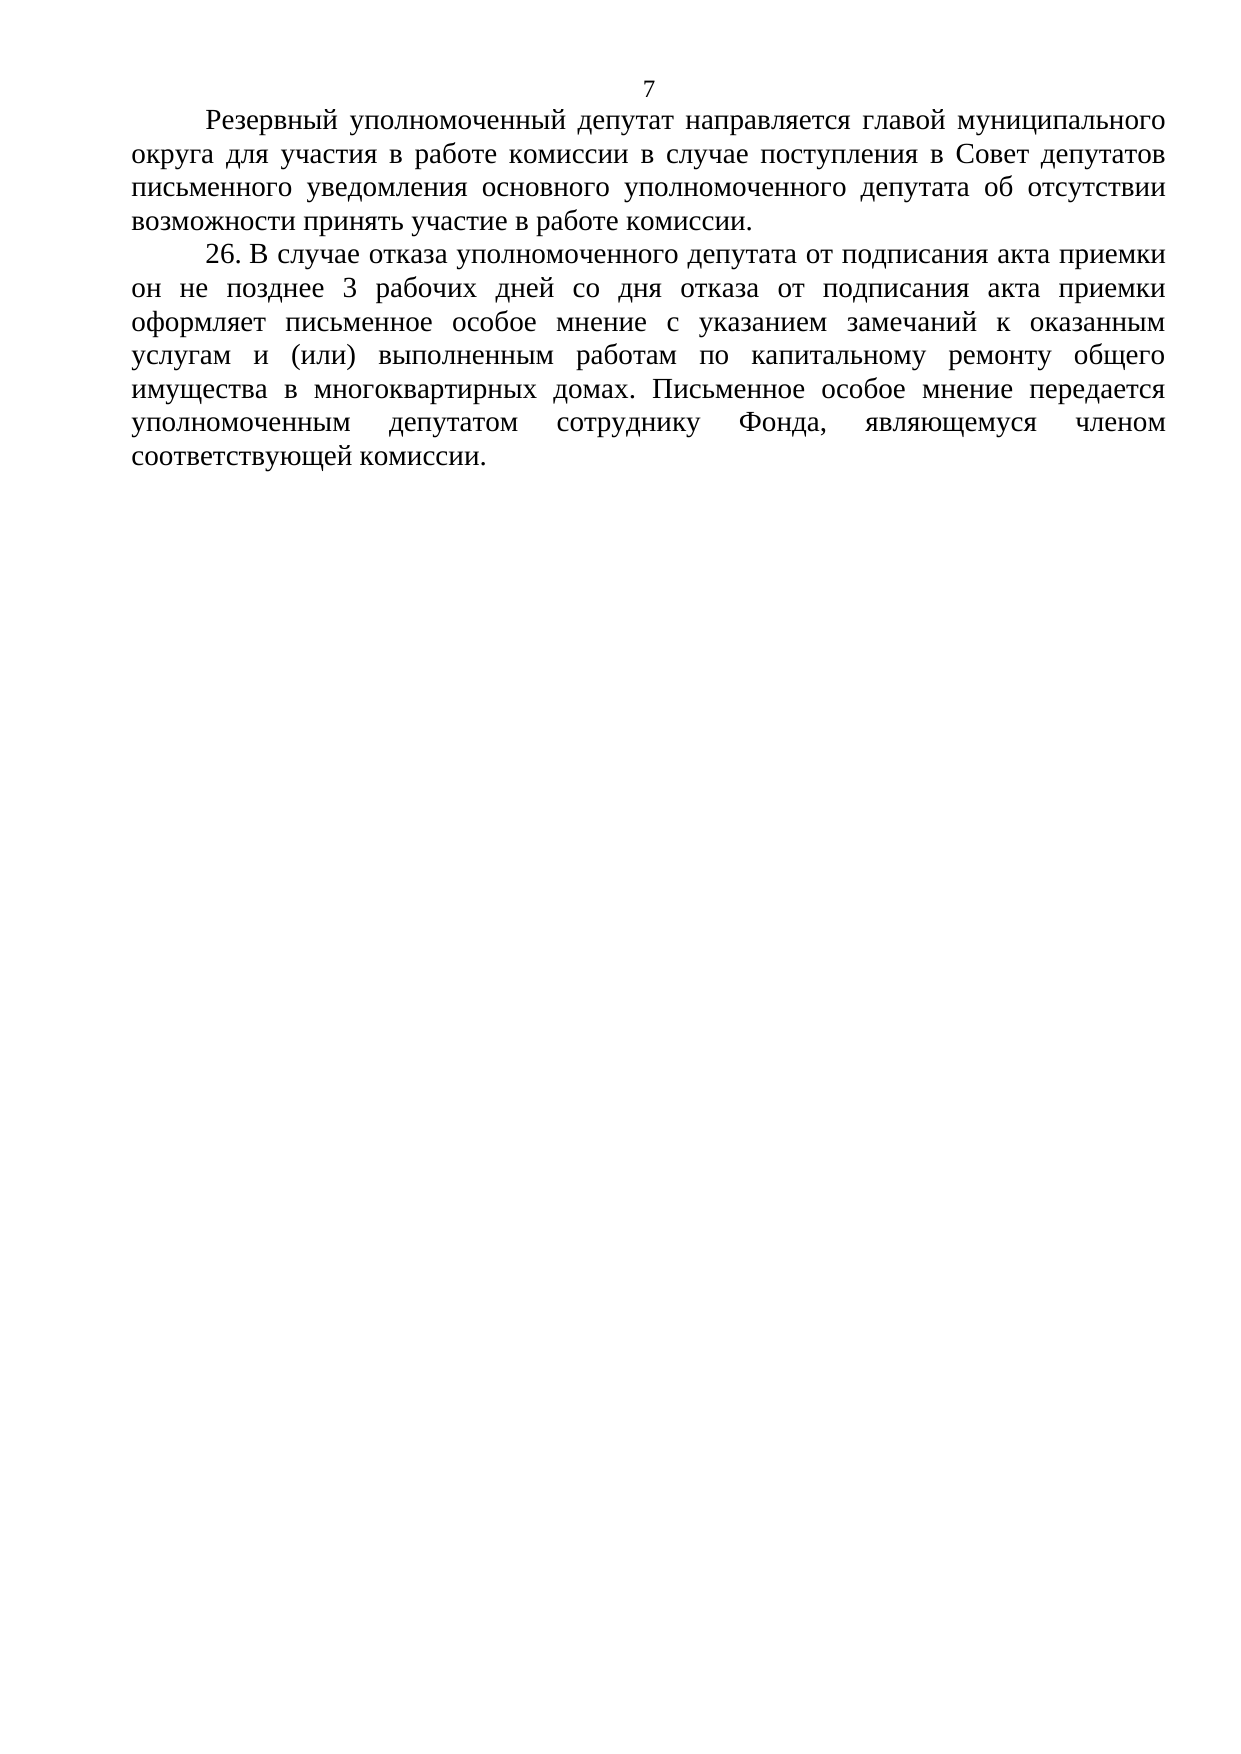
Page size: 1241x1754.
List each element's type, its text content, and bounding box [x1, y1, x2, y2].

text 26. В случае отказа уполномоченного депутата от подписания акта приемки он не позднее 3 рабочих дней со дня отказа от подписания акта приемки оформляет письменное особое мнение с указанием замечаний к оказанным услугам и (или) выполненным работам по капитальному ремонту общего имущества в многоквартирных домах. Письменное особое мнение передается уполномоченным депутатом сотруднику Фонда, являющемуся членом соответствующей комиссии. [131, 237, 1167, 471]
text Резервный уполномоченный депутат направляется главой муниципального округа для участия в работе комиссии в случае поступления в Совет депутатов письменного уведомления основного уполномоченного депутата об отсутствии возможности принять участие в работе комиссии. [131, 102, 1167, 237]
